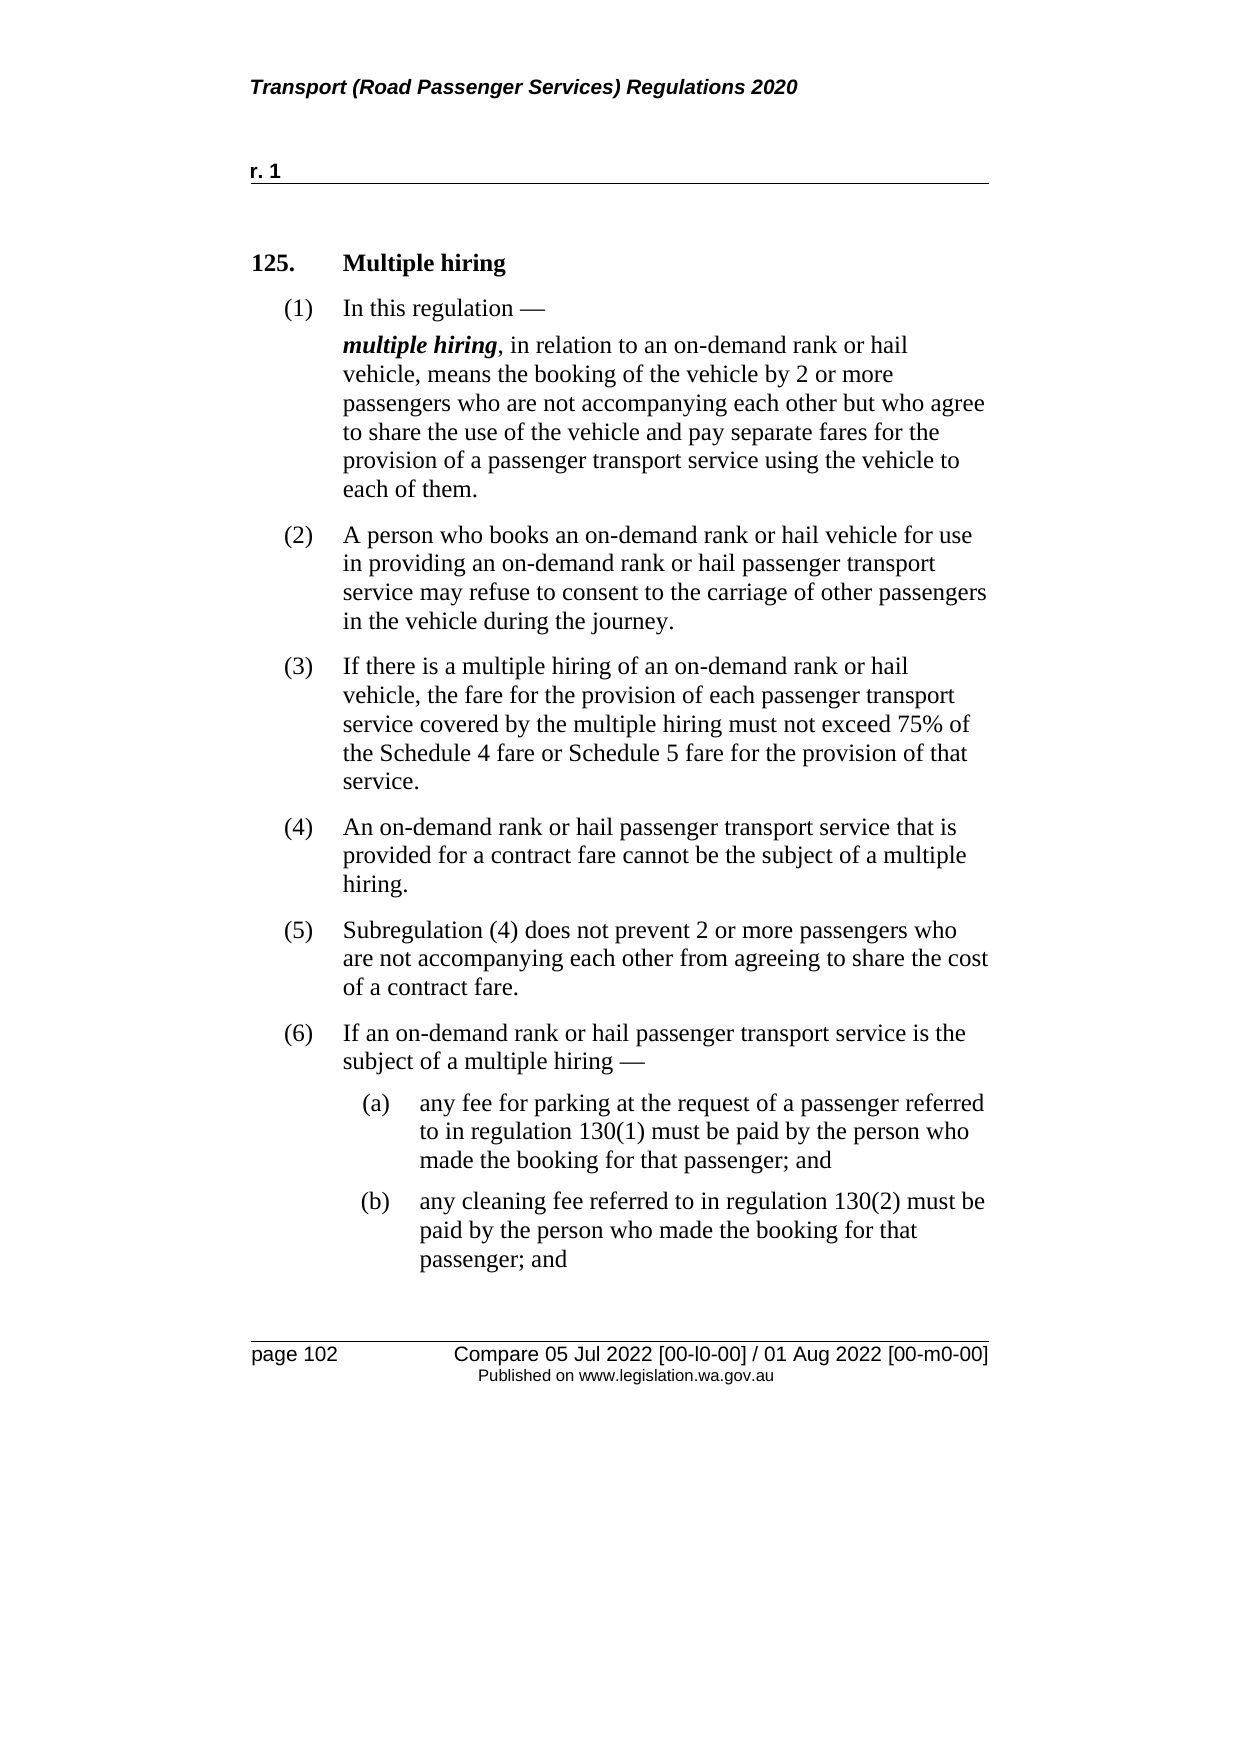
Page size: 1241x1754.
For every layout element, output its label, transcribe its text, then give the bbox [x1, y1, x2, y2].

subtitle 125. Multiple hiring [251, 248, 989, 277]
text (4) An on-demand rank or hail passenger transport service that is provided for a contract fare cannot be the subject of a multiple hiring. [251, 812, 989, 898]
text (6) If an on-demand rank or hail passenger transport service is the subject of a multiple hiring — [251, 1018, 989, 1075]
text (1) In this regulation — [251, 293, 989, 322]
text (5) Subregulation (4) does not prevent 2 or more passengers who are not accompanying each other from agreeing to share the cost of a contract fare. [251, 915, 989, 1001]
text (b) any cleaning fee referred to in regulation 130(2) must be paid by the person who made the booking for that passenger; and [251, 1186, 989, 1273]
text multiple hiring, in relation to an on-demand rank or hail vehicle, means the booking of the vehicle by 2 or more passengers who are not accompanying each other but who agree to share the use of the vehicle and pay separate fares for the provision of a passenger transport service using the vehicle to each of them. [251, 331, 989, 503]
text (3) If there is a multiple hiring of an on-demand rank or hail vehicle, the fare for the provision of each passenger transport service covered by the multiple hiring must not exceed 75% of the Schedule 4 fare or Schedule 5 fare for the provision of that service. [251, 651, 989, 795]
text (2) A person who books an on-demand rank or hail vehicle for use in providing an on-demand rank or hail passenger transport service may refuse to consent to the carriage of other passengers in the vehicle during the journey. [251, 520, 989, 635]
text (a) any fee for parking at the request of a passenger referred to in regulation 130(1) must be paid by the person who made the booking for that passenger; and [251, 1088, 989, 1174]
